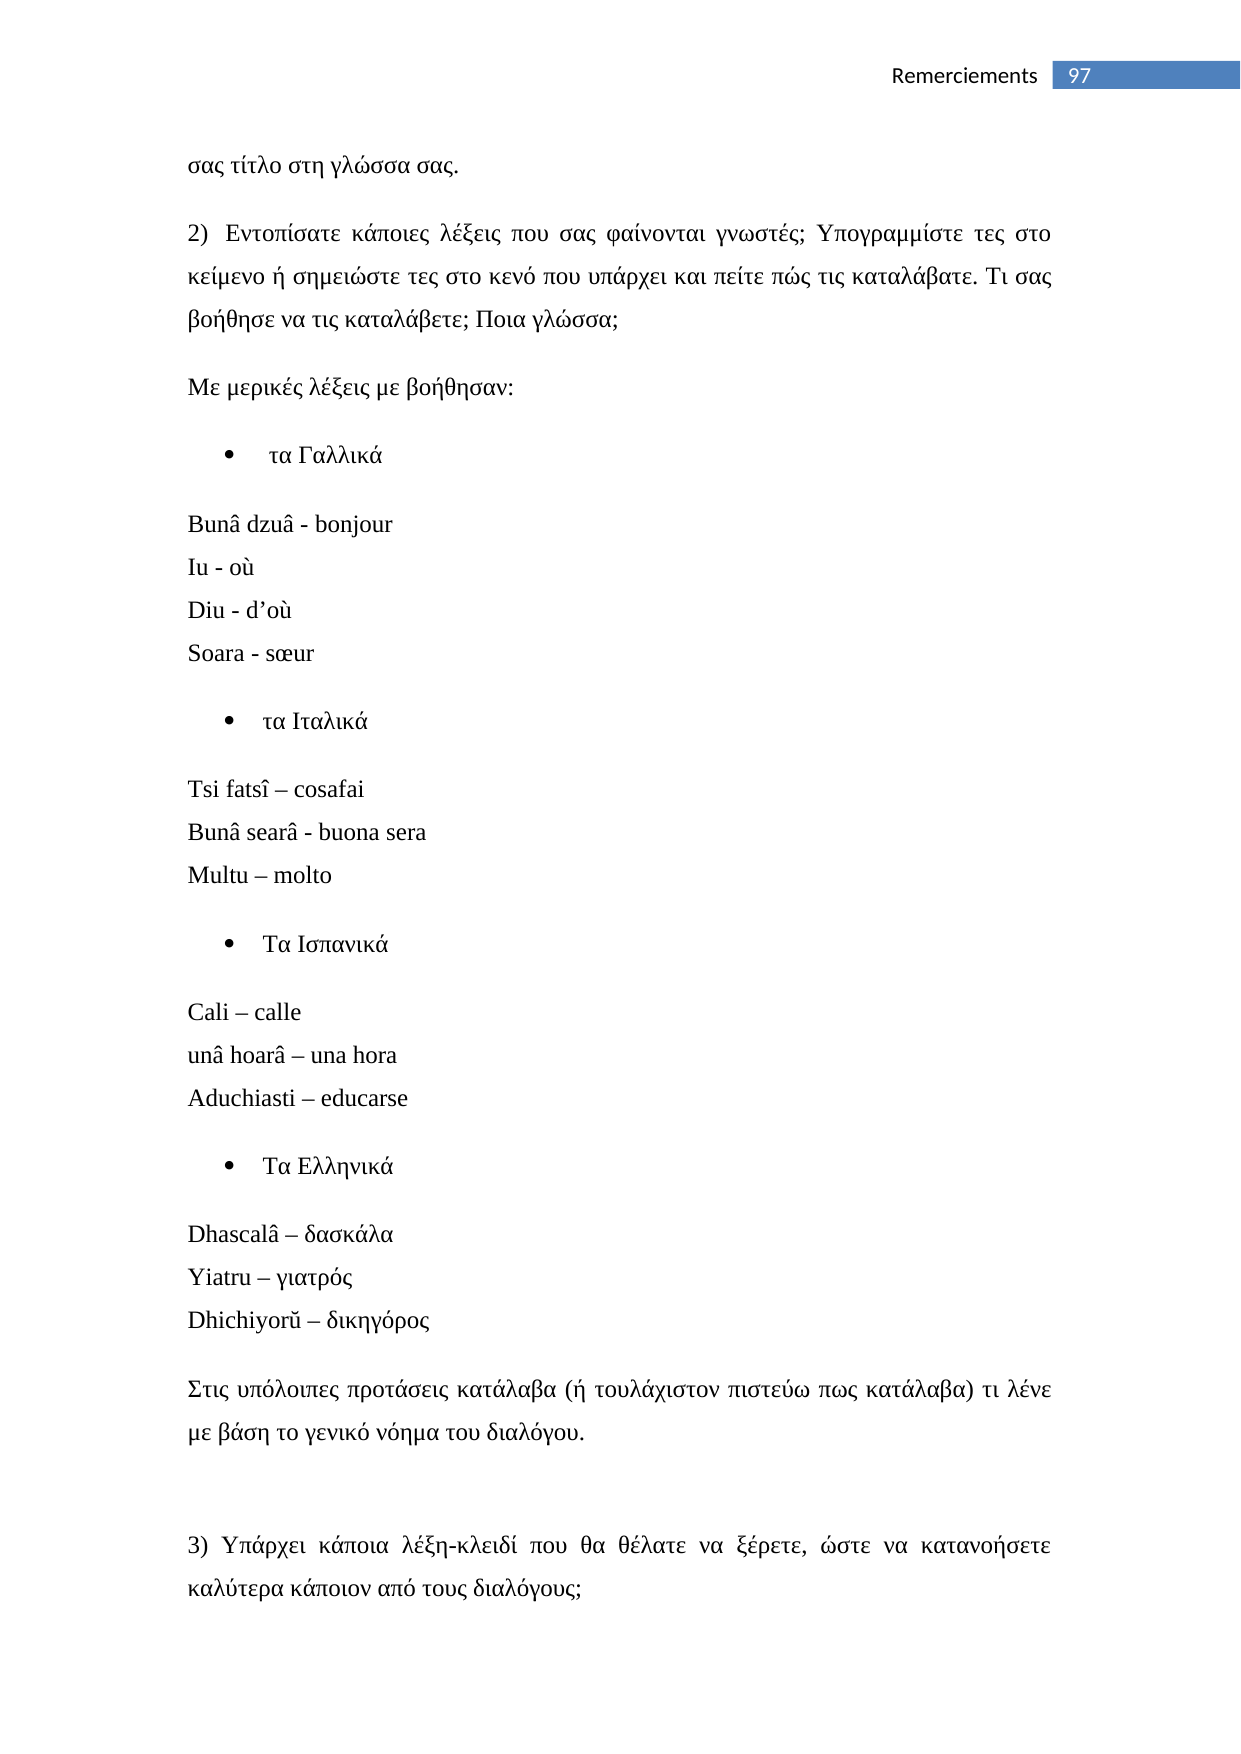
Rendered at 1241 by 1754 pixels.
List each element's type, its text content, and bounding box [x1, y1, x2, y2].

list τα Γαλλικά [225, 441, 1053, 469]
text Tsi fatsî – cosafai Bunâ searâ - buona sera Multu – molto [187, 774, 1053, 889]
text Με μερικές λέξεις με βοήθησαν: [187, 372, 1053, 401]
list Τα Ελληνικά [225, 1151, 1053, 1180]
text Στις υπόλοιπες προτάσεις κατάλαβα (ή τουλάχιστον πιστεύω πως κατάλαβα) τι λένε με βάση το γενικό νόημα του διαλόγου. [187, 1374, 1053, 1446]
text Dhascalâ – δασκάλα Yiatru – γιατρός Dhichiyorŭ – δικηγόρος [187, 1219, 1053, 1334]
text 2) Εντοπίσατε κάποιες λέξεις που σας φαίνονται γνωστές; Υπογραμμίστε τες στο κείμενο ή σημειώστε τες στο κενό που υπάρχει και πείτε πώς τις καταλάβατε. Τι σας βοήθησε να τις καταλάβετε; Ποια γλώσσα; [187, 218, 1053, 333]
text Bunâ dzuâ - bonjour Iu - où Diu - d’où Soara - sœur [187, 509, 1053, 667]
text 3) Υπάρχει κάποια λέξη-κλειδί που θα θέλατε να ξέρετε, ώστε να κατανοήσετε καλύτερα κάποιον από τους διαλόγους; [187, 1485, 1053, 1602]
list Τα Ισπανικά [225, 929, 1053, 957]
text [187, 150, 1053, 179]
list τα Ιταλικά [225, 706, 1053, 735]
text Cali – calle unâ hoarâ – una hora Aduchiasti – educarse [187, 997, 1053, 1112]
